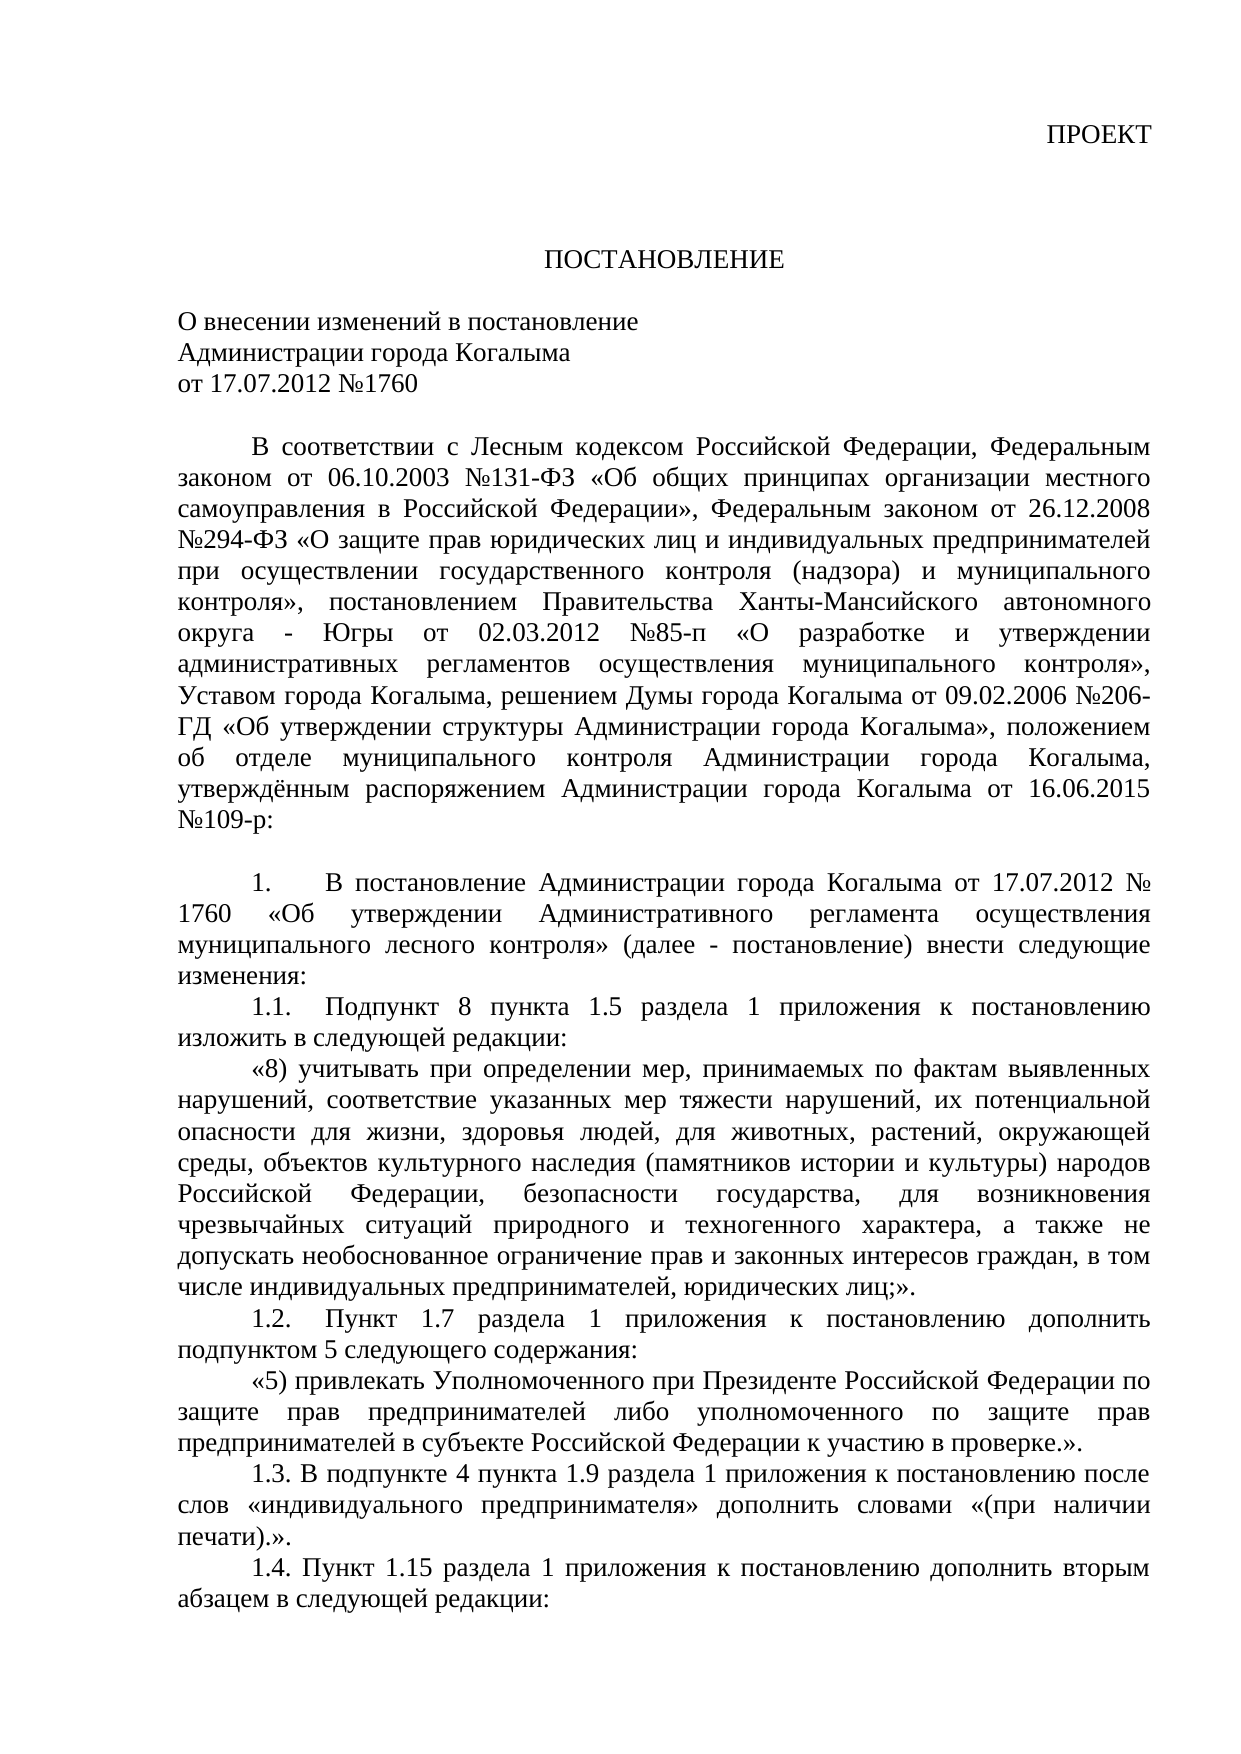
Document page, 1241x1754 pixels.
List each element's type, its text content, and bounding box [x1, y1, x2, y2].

list Подпункт 8 пункта 1.5 раздела 1 приложения к постановлению изложить в следующей редакции: [177, 990, 1152, 1052]
text 1.3. В подпункте 4 пункта 1.9 раздела 1 приложения к постановлению после слов «индивидуального предпринимателя» дополнить словами «(при наличии печати).». [177, 1457, 1152, 1551]
text «5) привлекать Уполномоченного при Президенте Российской Федерации по защите прав предпринимателей либо уполномоченного по защите прав предпринимателей в субъекте Российской Федерации к участию в проверке.». [177, 1364, 1152, 1457]
text В соответствии с Лесным кодексом Российской Федерации, Федеральным законом от 06.10.2003 №131-ФЗ «Об общих принципах организации местного самоуправления в Российской Федерации», Федеральным законом от 26.12.2008 №294-ФЗ «О защите прав юридических лиц и индивидуальных предпринимателей при осуществлении государственного контроля (надзора) и муниципального контроля», постановлением Правительства Ханты-Мансийского автономного округа - Югры от 02.03.2012 №85-п «О разработке и утверждении административных регламентов осуществления муниципального контроля», Уставом города Когалыма, решением Думы города Когалыма от 09.02.2006 №206-ГД «Об утверждении структуры Администрации города Когалыма», положением об отделе муниципального контроля Администрации города Когалыма, утверждённым распоряжением Администрации города Когалыма от 16.06.2015 №109-р: [177, 429, 1152, 834]
text 1.4. Пункт 1.15 раздела 1 приложения к постановлению дополнить вторым абзацем в следующей редакции: [177, 1551, 1152, 1613]
list Пункт 1.7 раздела 1 приложения к постановлению дополнить подпунктом 5 следующего содержания: [177, 1302, 1152, 1364]
text О внесении изменений в постановление [177, 305, 1152, 336]
text Администрации города Когалыма [177, 336, 1152, 367]
text ПОСТАНОВЛЕНИЕ [177, 243, 1152, 274]
list В постановление Администрации города Когалыма от 17.07.2012 № 1760 «Об утверждении Административного регламента осуществления муниципального лесного контроля» (далее - постановление) внести следующие изменения: [177, 866, 1152, 990]
text ПРОЕКТ [177, 118, 1152, 149]
text от 17.07.2012 №1760 [177, 367, 1152, 398]
list «8) учитывать при определении мер, принимаемых по фактам выявленных нарушений, соответствие указанных мер тяжести нарушений, их потенциальной опасности для жизни, здоровья людей, для животных, растений, окружающей среды, объектов культурного наследия (памятников истории и культуры) народов Российской Федерации, безопасности государства, для возникновения чрезвычайных ситуаций природного и техногенного характера, а также не допускать необоснованное ограничение прав и законных интересов граждан, в том числе индивидуальных предпринимателей, юридических лиц;». [177, 1052, 1152, 1302]
